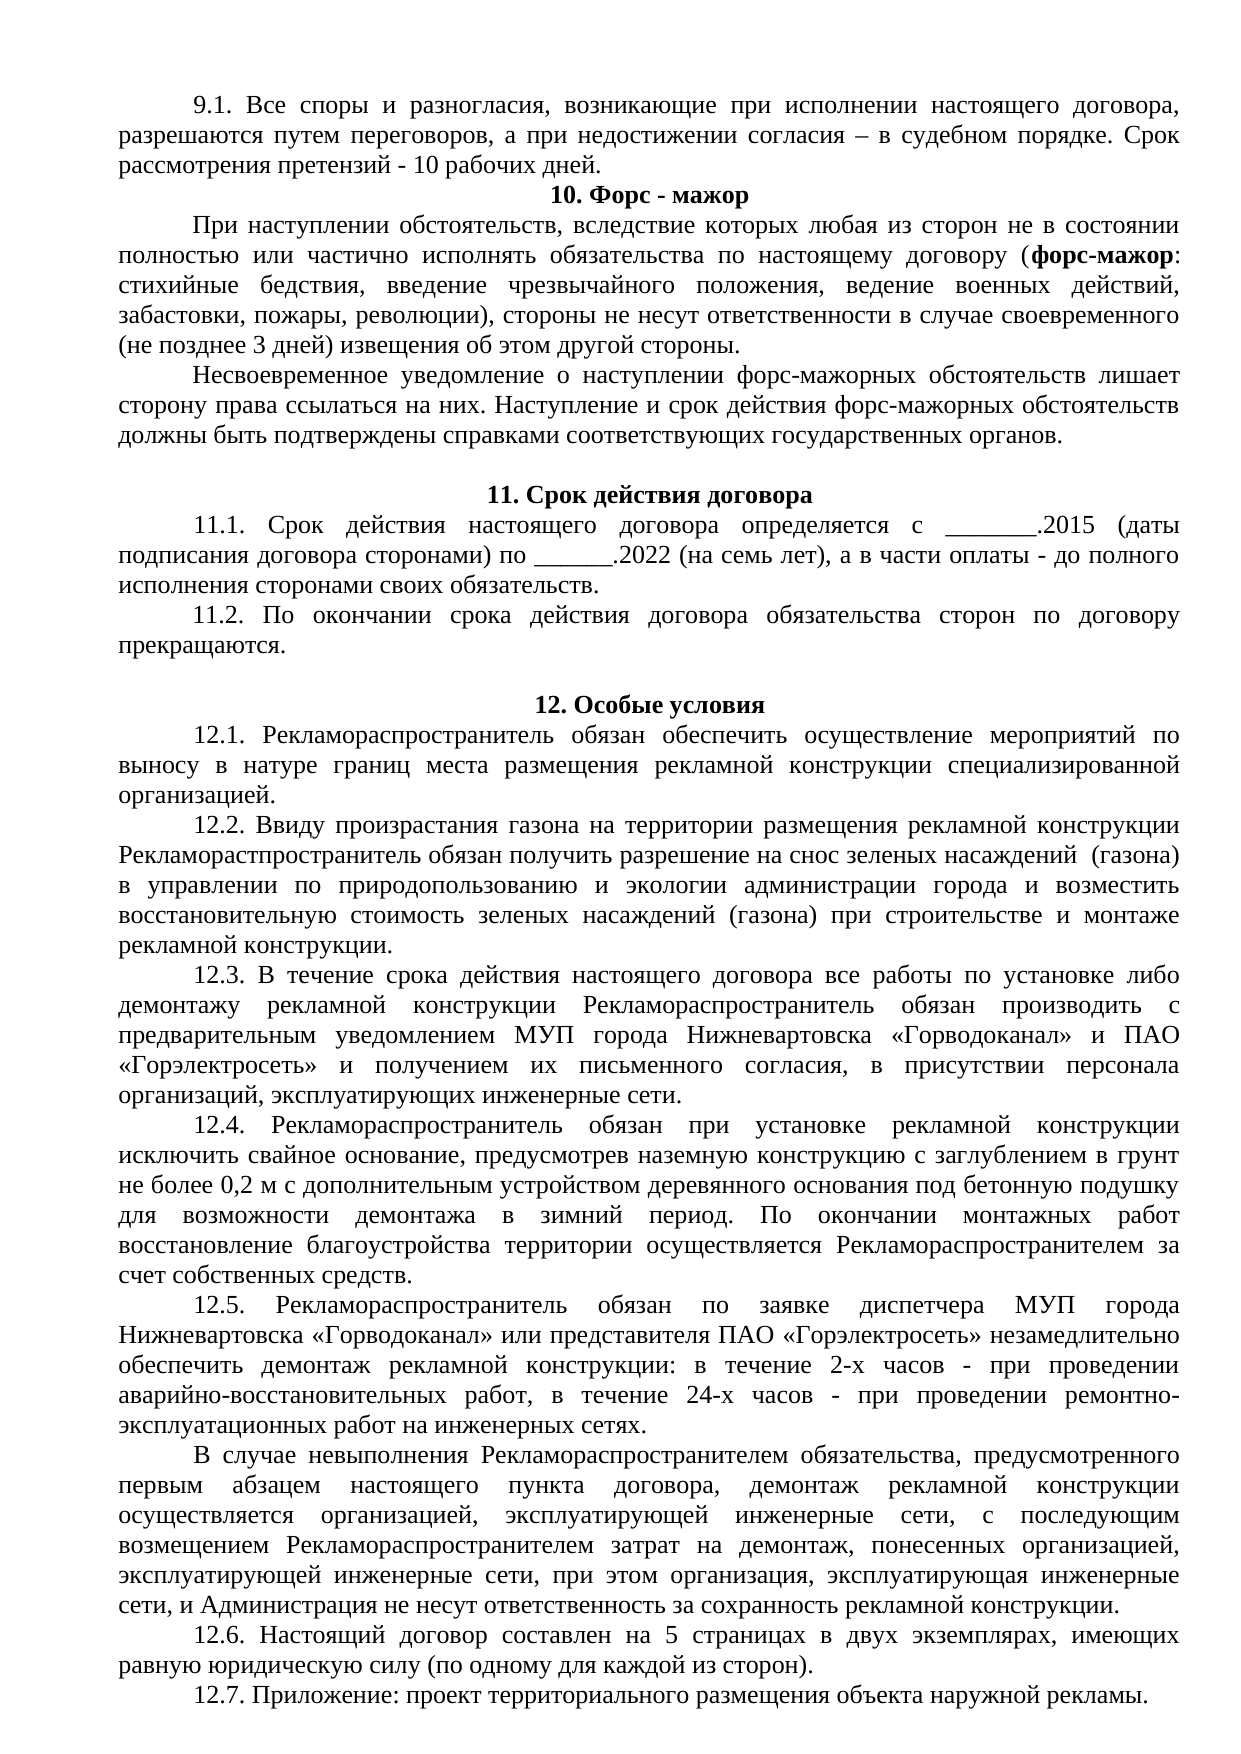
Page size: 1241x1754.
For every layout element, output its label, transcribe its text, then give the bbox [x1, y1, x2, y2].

text 12.6. Настоящий договор составлен на 5 страницах в двух экземплярах, имеющих равную юридическую силу (по одному для каждой из сторон). [118, 1619, 1181, 1679]
text 12.4. Рекламораспространитель обязан при установке рекламной конструкции исключить свайное основание, предусмотрев наземную конструкцию с заглублением в грунт не более 0,2 м с дополнительным устройством деревянного основания под бетонную подушку для возможности демонтажа в зимний период. По окончании монтажных работ восстановление благоустройства территории осуществляется Рекламораспространителем за счет собственных средств. [118, 1109, 1181, 1289]
text 12.3. В течение срока действия настоящего договора все работы по установке либо демонтажу рекламной конструкции Рекламораспространитель обязан производить с предварительным уведомлением МУП города Нижневартовска «Горводоканал» и ПАО «Горэлектросеть» и получением их письменного согласия, в присутствии персонала организаций, эксплуатирующих инженерные сети. [118, 959, 1181, 1109]
text 11. Срок действия договора [118, 479, 1181, 509]
text 12.7. Приложение: проект территориального размещения объекта наружной рекламы. [118, 1679, 1181, 1709]
text 10. Форс - мажор [118, 179, 1181, 209]
text При наступлении обстоятельств, вследствие которых любая из сторон не в состоянии полностью или частично исполнять обязательства по настоящему договору (форс-мажор: стихийные бедствия, введение чрезвычайного положения, ведение военных действий, забастовки, пожары, революции), стороны не несут ответственности в случае своевременного (не позднее 3 дней) извещения об этом другой стороны. [118, 209, 1181, 359]
text 12. Особые условия [118, 689, 1181, 719]
text В случае невыполнения Рекламораспространителем обязательства, предусмотренного первым абзацем настоящего пункта договора, демонтаж рекламной конструкции осуществляется организацией, эксплуатирующей инженерные сети, с последующим возмещением Рекламораспространителем затрат на демонтаж, понесенных организацией, эксплуатирующей инженерные сети, при этом организация, эксплуатирующая инженерные сети, и Администрация не несут ответственность за сохранность рекламной конструкции. [118, 1439, 1181, 1619]
text 12.2. Ввиду произрастания газона на территории размещения рекламной конструкции Рекламорастпространитель обязан получить разрешение на снос зеленых насаждений (газона) в управлении по природопользованию и экологии администрации города и возместить восстановительную стоимость зеленых насаждений (газона) при строительстве и монтаже рекламной конструкции. [118, 809, 1181, 959]
text 12.1. Рекламораспространитель обязан обеспечить осуществление мероприятий по выносу в натуре границ места размещения рекламной конструкции специализированной организацией. [118, 719, 1181, 809]
text 12.5. Рекламораспространитель обязан по заявке диспетчера МУП города Нижневартовска «Горводоканал» или представителя ПАО «Горэлектросеть» незамедлительно обеспечить демонтаж рекламной конструкции: в течение 2-х часов - при проведении аварийно-восстановительных работ, в течение 24-х часов - при проведении ремонтно-эксплуатационных работ на инженерных сетях. [118, 1289, 1181, 1439]
text 9.1. Все споры и разногласия, возникающие при исполнении настоящего договора, разрешаются путем переговоров, а при недостижении согласия – в судебном порядке. Срок рассмотрения претензий - 10 рабочих дней. [118, 89, 1181, 179]
text Несвоевременное уведомление о наступлении форс-мажорных обстоятельств лишает сторону права ссылаться на них. Наступление и срок действия форс-мажорных обстоятельств должны быть подтверждены справками соответствующих государственных органов. [118, 359, 1181, 449]
text 11.1. Срок действия настоящего договора определяется с _______.2015 (даты подписания договора сторонами) по ______.2022 (на семь лет), а в части оплаты - до полного исполнения сторонами своих обязательств. [118, 509, 1181, 599]
text 11.2. По окончании срока действия договора обязательства сторон по договору прекращаются. [118, 599, 1181, 659]
